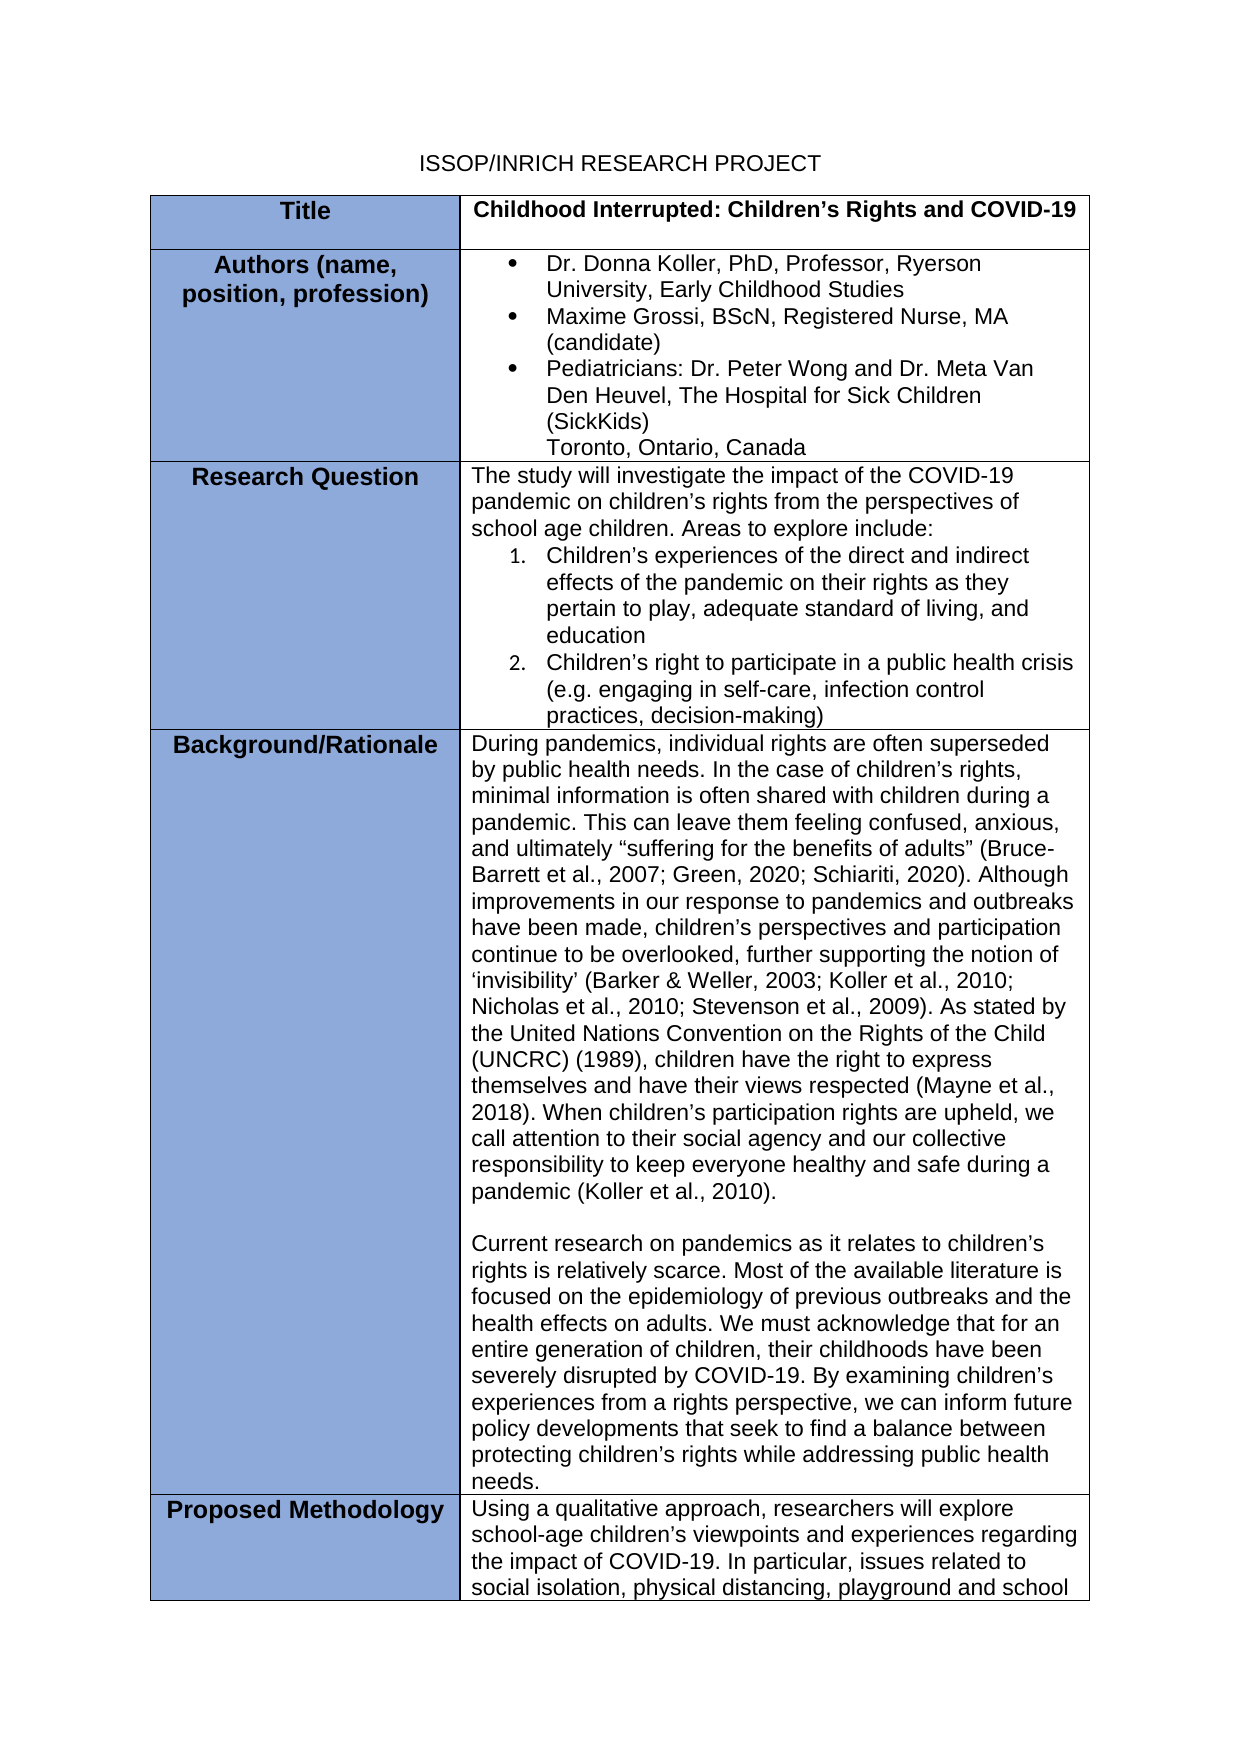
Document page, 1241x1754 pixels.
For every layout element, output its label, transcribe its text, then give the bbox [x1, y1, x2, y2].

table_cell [461, 1495, 1089, 1600]
table_cell Authors (name, position, profession) [151, 250, 459, 461]
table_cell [151, 1495, 459, 1600]
table_header Title [151, 196, 459, 249]
table_cell Research Question [151, 462, 459, 729]
table_header Childhood Interrupted: Children’s Rights and COVID-19 [461, 196, 1089, 249]
text ISSOP/INRICH RESEARCH PROJECT [150, 150, 1090, 176]
table_cell Background/Rationale [151, 730, 459, 1494]
table_cell During pandemics, individual rights are often superseded by public health needs. In the case of children’s rights, minimal information is often shared with children during a pandemic. This can leave them feeling confused, anxious, and ultimately “suffering for the benefits of adults” (Bruce-Barrett et al., 2007; Green, 2020; Schiariti, 2020). Although improvements in our response to pandemics and outbreaks have been made, children’s perspectives and participation continue to be overlooked, further supporting the notion of ‘invisibility’ (Barker & Weller, 2003; Koller et al., 2010; Nicholas et al., 2010; Stevenson et al., 2009). As stated by the United Nations Convention on the Rights of the Child (UNCRC) (1989), children have the right to express themselves and have their views respected (Mayne et al., 2018). When children’s participation rights are upheld, we call attention to their social agency and our collective responsibility to keep everyone healthy and safe during a pandemic (Koller et al., 2010). Current research on pandemics as it relates to children’s rights is relatively scarce. Most of the available literature is focused on the epidemiology of previous outbreaks and the health effects on adults. We must acknowledge that for an entire generation of children, their childhoods have been severely disrupted by COVID-19. By examining children’s experiences from a rights perspective, we can inform future policy developments that seek to find a balance between protecting children’s rights while addressing public health needs. [461, 730, 1089, 1494]
table_cell Dr. Donna Koller, PhD, Professor, Ryerson University, Early Childhood Studies Maxime Grossi, BScN, Registered Nurse, MA (candidate) Pediatricians: Dr. Peter Wong and Dr. Meta Van Den Heuvel, The Hospital for Sick Children (SickKids) Toronto, Ontario, Canada [461, 250, 1089, 461]
table_cell The study will investigate the impact of the COVID-19 pandemic on children’s rights from the perspectives of school age children. Areas to explore include: Children’s experiences of the direct and indirect effects of the pandemic on their rights as they pertain to play, adequate standard of living, and education Children’s right to participate in a public health crisis (e.g. engaging in self-care, infection control practices, decision-making) [461, 462, 1089, 729]
